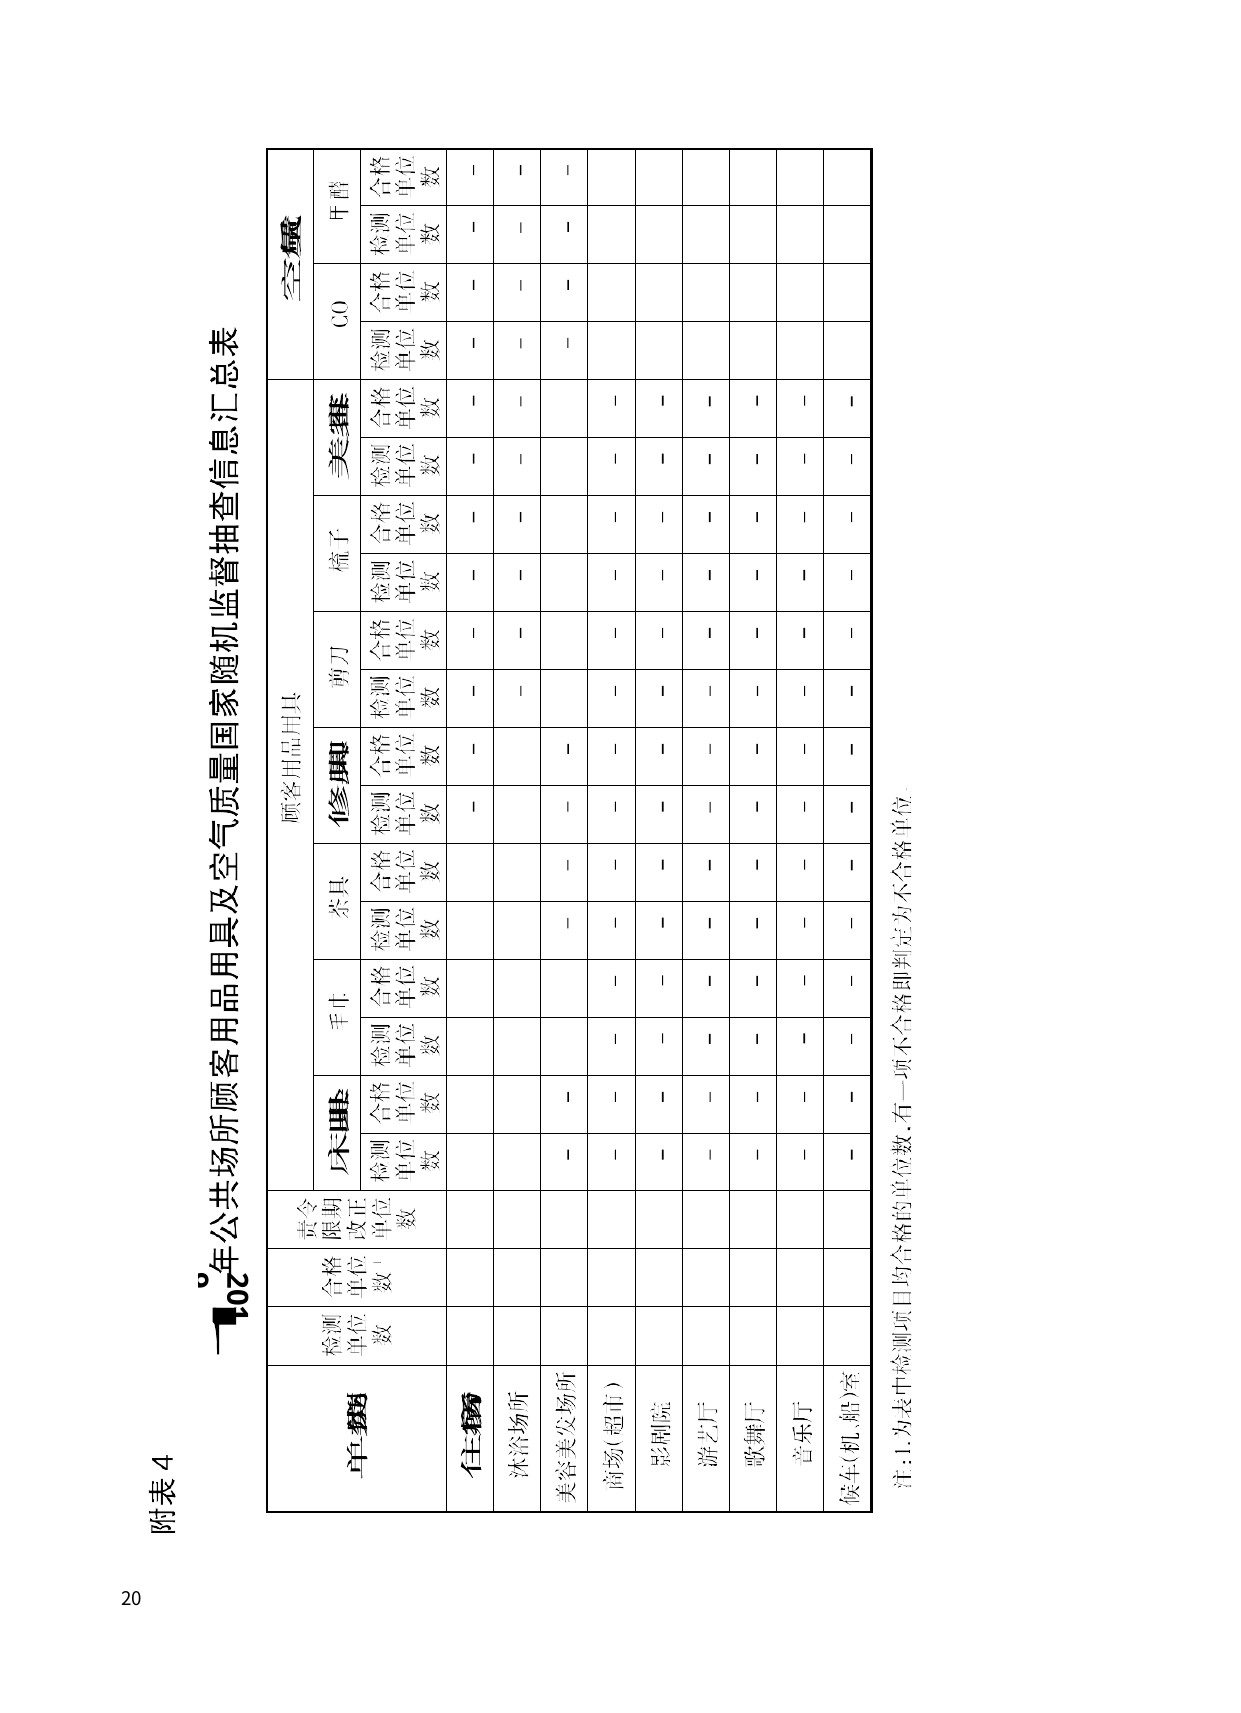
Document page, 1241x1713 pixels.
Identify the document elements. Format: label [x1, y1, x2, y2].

picture [297, 1197, 416, 1240]
table_cell [494, 438, 540, 495]
table_cell [541, 1076, 587, 1132]
table_header [494, 150, 540, 205]
table_cell [824, 264, 870, 321]
table_cell [730, 322, 776, 379]
table_cell [777, 612, 823, 669]
picture [322, 1255, 392, 1298]
table_cell [777, 844, 823, 901]
table_cell [730, 902, 776, 959]
table_header [683, 150, 729, 205]
table_cell [683, 1191, 729, 1248]
table_cell [494, 322, 540, 379]
table_cell [730, 264, 776, 321]
table_cell [541, 322, 587, 379]
table_cell [824, 1134, 870, 1190]
picture [370, 386, 440, 429]
table_cell [361, 554, 446, 611]
table_cell [636, 1018, 682, 1074]
picture [792, 1401, 812, 1466]
table_cell [636, 1134, 682, 1190]
table_cell [636, 1249, 682, 1306]
table_cell [447, 728, 493, 785]
table_cell [777, 1366, 823, 1511]
table_cell [824, 322, 870, 379]
table_cell [824, 1366, 870, 1511]
table_cell [730, 554, 776, 611]
table_cell [777, 380, 823, 437]
table_cell [494, 380, 540, 437]
table_cell [730, 1018, 776, 1074]
table_cell [588, 1018, 635, 1074]
table_header [314, 150, 360, 263]
table_cell [777, 322, 823, 379]
table_cell [636, 264, 682, 321]
table_cell [730, 844, 776, 901]
table_cell [730, 1249, 776, 1306]
table_cell [541, 1307, 587, 1365]
table_cell [494, 728, 540, 785]
table_cell [494, 1307, 540, 1365]
table_cell [494, 1366, 540, 1511]
table_cell [361, 1134, 446, 1190]
picture [369, 1140, 440, 1182]
table_header [777, 150, 823, 205]
table_cell [683, 612, 729, 669]
table_cell [494, 264, 540, 321]
table_cell [683, 438, 729, 495]
picture [148, 1478, 176, 1533]
picture [369, 270, 440, 313]
table_cell [824, 612, 870, 669]
table_cell [636, 728, 682, 785]
table_header [268, 150, 313, 379]
table_cell [541, 786, 587, 843]
table_cell [541, 496, 587, 553]
table_cell [494, 554, 540, 611]
table_cell [494, 960, 540, 1017]
picture [555, 1372, 576, 1503]
table_cell [636, 322, 682, 379]
picture [369, 676, 440, 719]
picture [507, 1391, 529, 1478]
table_cell [636, 438, 682, 495]
table_cell [361, 1018, 446, 1074]
table_cell [361, 670, 446, 727]
picture [322, 1313, 392, 1356]
table_cell [447, 1366, 493, 1511]
picture [839, 1371, 860, 1505]
table_cell [683, 1249, 729, 1306]
table_header [824, 150, 870, 205]
table_cell [636, 496, 682, 553]
table_header [447, 150, 493, 205]
picture [369, 733, 440, 777]
picture [329, 1014, 348, 1030]
table_cell [730, 960, 776, 1017]
table_cell [683, 1366, 729, 1511]
table_cell [683, 554, 729, 611]
table_cell [588, 670, 635, 727]
picture [280, 692, 301, 823]
table_cell [494, 496, 540, 553]
table_cell [777, 1076, 823, 1132]
table_cell [588, 728, 635, 785]
table_cell [541, 844, 587, 901]
table_cell [777, 554, 823, 611]
table_cell [683, 264, 729, 321]
table_cell [361, 206, 446, 263]
table_cell [447, 612, 493, 669]
table_cell [636, 612, 682, 669]
table_cell [494, 1134, 540, 1190]
table_cell [636, 1076, 682, 1132]
table_cell [361, 264, 446, 321]
table_cell [541, 728, 587, 785]
table_cell [494, 902, 540, 959]
table_cell [447, 844, 493, 901]
table_cell [588, 844, 635, 901]
table_cell [447, 554, 493, 611]
table_cell [541, 612, 587, 669]
table_cell [541, 380, 587, 437]
picture [370, 907, 440, 951]
table_cell [730, 1076, 776, 1132]
picture [602, 1383, 624, 1490]
table_cell [777, 1018, 823, 1074]
table_cell [268, 380, 313, 1190]
table_cell [636, 902, 682, 959]
picture [331, 300, 350, 327]
table_cell [494, 206, 540, 263]
table_cell [588, 380, 635, 437]
table_cell [636, 380, 682, 437]
table_cell [494, 1191, 540, 1248]
table_cell [683, 1134, 729, 1190]
table_cell [588, 902, 635, 959]
table_cell [683, 728, 729, 785]
table_cell [268, 1249, 446, 1306]
table_cell [268, 1307, 446, 1365]
table_cell [777, 728, 823, 785]
table_cell [730, 1134, 776, 1190]
table_cell [824, 1191, 870, 1248]
table_cell [541, 1018, 587, 1074]
table_cell [824, 1076, 870, 1132]
picture [697, 1402, 718, 1467]
table_cell [361, 844, 446, 901]
table_cell [447, 1018, 493, 1074]
table_cell [777, 902, 823, 959]
table_cell [730, 496, 776, 553]
table_header [730, 150, 776, 205]
table_cell [314, 1076, 360, 1190]
table_cell [777, 264, 823, 321]
table_header [541, 150, 587, 205]
table_cell [824, 1018, 870, 1074]
table_cell [588, 960, 635, 1017]
table_cell [361, 322, 446, 379]
table_cell [636, 1366, 682, 1511]
picture [370, 560, 440, 603]
table_cell [824, 844, 870, 901]
table_cell [361, 496, 446, 553]
table_cell [636, 1307, 682, 1365]
table_cell [494, 844, 540, 901]
picture [369, 155, 440, 198]
table_cell [730, 786, 776, 843]
table_cell [824, 902, 870, 959]
picture [650, 1402, 671, 1467]
table_cell [541, 264, 587, 321]
table_cell [730, 728, 776, 785]
picture [370, 444, 440, 487]
table_cell [777, 438, 823, 495]
table_cell [777, 496, 823, 553]
table_cell [361, 1076, 446, 1132]
picture [328, 876, 349, 919]
table_cell [730, 1366, 776, 1511]
table_cell [824, 438, 870, 495]
table_cell [361, 380, 446, 437]
table_cell [494, 1076, 540, 1132]
picture [890, 787, 912, 1489]
table_cell [777, 960, 823, 1017]
table_cell [541, 1134, 587, 1190]
table_cell [447, 380, 493, 437]
table_cell [447, 438, 493, 495]
table_cell [541, 902, 587, 959]
table_cell [541, 1191, 587, 1248]
table_cell [314, 960, 360, 1074]
picture [370, 328, 440, 371]
table_cell [636, 844, 682, 901]
picture [369, 618, 440, 661]
table_header [588, 150, 635, 205]
table_cell [777, 1134, 823, 1190]
table_cell [683, 1018, 729, 1074]
table_cell [824, 670, 870, 727]
table_cell [730, 380, 776, 437]
table_cell [777, 1307, 823, 1365]
table_cell [541, 438, 587, 495]
table_cell [447, 670, 493, 727]
table_cell [447, 1134, 493, 1190]
table_cell [683, 206, 729, 263]
table_cell [683, 1307, 729, 1365]
table_cell [314, 496, 360, 611]
table_cell [447, 960, 493, 1017]
table_cell [777, 1191, 823, 1248]
table_cell [314, 728, 360, 843]
table_cell [494, 786, 540, 843]
table_cell [824, 1307, 870, 1365]
table_header [361, 150, 446, 205]
table_cell [314, 844, 360, 959]
table_cell [824, 786, 870, 843]
picture [370, 1024, 440, 1067]
table_cell [824, 554, 870, 611]
table_cell [541, 1249, 587, 1306]
table_cell [636, 670, 682, 727]
table_cell [683, 786, 729, 843]
table_cell [730, 612, 776, 669]
table_cell [824, 380, 870, 437]
table_cell [361, 612, 446, 669]
picture [328, 528, 349, 572]
picture [208, 327, 239, 1274]
table_cell [683, 380, 729, 437]
table_cell [588, 1249, 635, 1306]
table_cell [361, 728, 446, 785]
table_cell [683, 960, 729, 1017]
table_cell [730, 1191, 776, 1248]
table_cell [447, 902, 493, 959]
table_cell [824, 960, 870, 1017]
table_cell [730, 1307, 776, 1365]
picture [369, 212, 440, 255]
table_cell [683, 902, 729, 959]
table_cell [361, 786, 446, 843]
picture [328, 646, 349, 688]
table_cell [361, 902, 446, 959]
table_cell [588, 786, 635, 843]
table_cell [683, 844, 729, 901]
table_cell [268, 1191, 446, 1248]
table_cell [588, 1076, 635, 1132]
table_cell [588, 264, 635, 321]
picture [370, 850, 440, 893]
table_cell [494, 1018, 540, 1074]
table_cell [588, 496, 635, 553]
table_cell [824, 496, 870, 553]
table_cell [447, 1249, 493, 1306]
table_cell [541, 206, 587, 263]
table_cell [314, 612, 360, 727]
table_cell [268, 1366, 446, 1511]
table_cell [541, 670, 587, 727]
table_cell [494, 1249, 540, 1306]
table_cell [447, 264, 493, 321]
picture [370, 965, 440, 1008]
picture [369, 1082, 440, 1124]
picture [370, 502, 440, 545]
picture [328, 182, 349, 199]
table_cell [541, 960, 587, 1017]
table_cell [447, 1307, 493, 1365]
table_cell [447, 322, 493, 379]
table_cell [824, 206, 870, 263]
table_cell [447, 1076, 493, 1132]
table_cell [683, 322, 729, 379]
picture [328, 994, 349, 1007]
picture [743, 1402, 765, 1467]
table_cell [777, 670, 823, 727]
table_cell [683, 496, 729, 553]
table_cell [636, 786, 682, 843]
table_cell [777, 786, 823, 843]
table_cell [636, 206, 682, 263]
table_cell [777, 206, 823, 263]
picture [370, 792, 440, 835]
table_cell [636, 1191, 682, 1248]
table_cell [824, 728, 870, 785]
table_cell [588, 1134, 635, 1190]
picture [329, 206, 349, 219]
table_cell [777, 1249, 823, 1306]
table_cell [361, 960, 446, 1017]
table_cell [636, 960, 682, 1017]
picture [152, 1455, 173, 1470]
table_cell [588, 322, 635, 379]
table_cell [730, 670, 776, 727]
table_cell [314, 264, 360, 379]
table_cell [683, 670, 729, 727]
table_cell [361, 438, 446, 495]
table_cell [314, 380, 360, 495]
table_cell [447, 206, 493, 263]
table_cell [588, 1366, 635, 1511]
table_cell [588, 1307, 635, 1365]
table_cell [730, 206, 776, 263]
table_cell [683, 1076, 729, 1132]
table_header [636, 150, 682, 205]
table_cell [588, 438, 635, 495]
table_cell [636, 554, 682, 611]
table_cell [588, 1191, 635, 1248]
table_cell [447, 786, 493, 843]
table_cell [588, 554, 635, 611]
table_cell [541, 1366, 587, 1511]
table_cell [494, 670, 540, 727]
table_cell [447, 496, 493, 553]
table_cell [494, 612, 540, 669]
table_cell [447, 1191, 493, 1248]
table_cell [730, 438, 776, 495]
table_cell [588, 612, 635, 669]
table_cell [824, 1249, 870, 1306]
table_cell [541, 554, 587, 611]
table_cell [588, 206, 635, 263]
